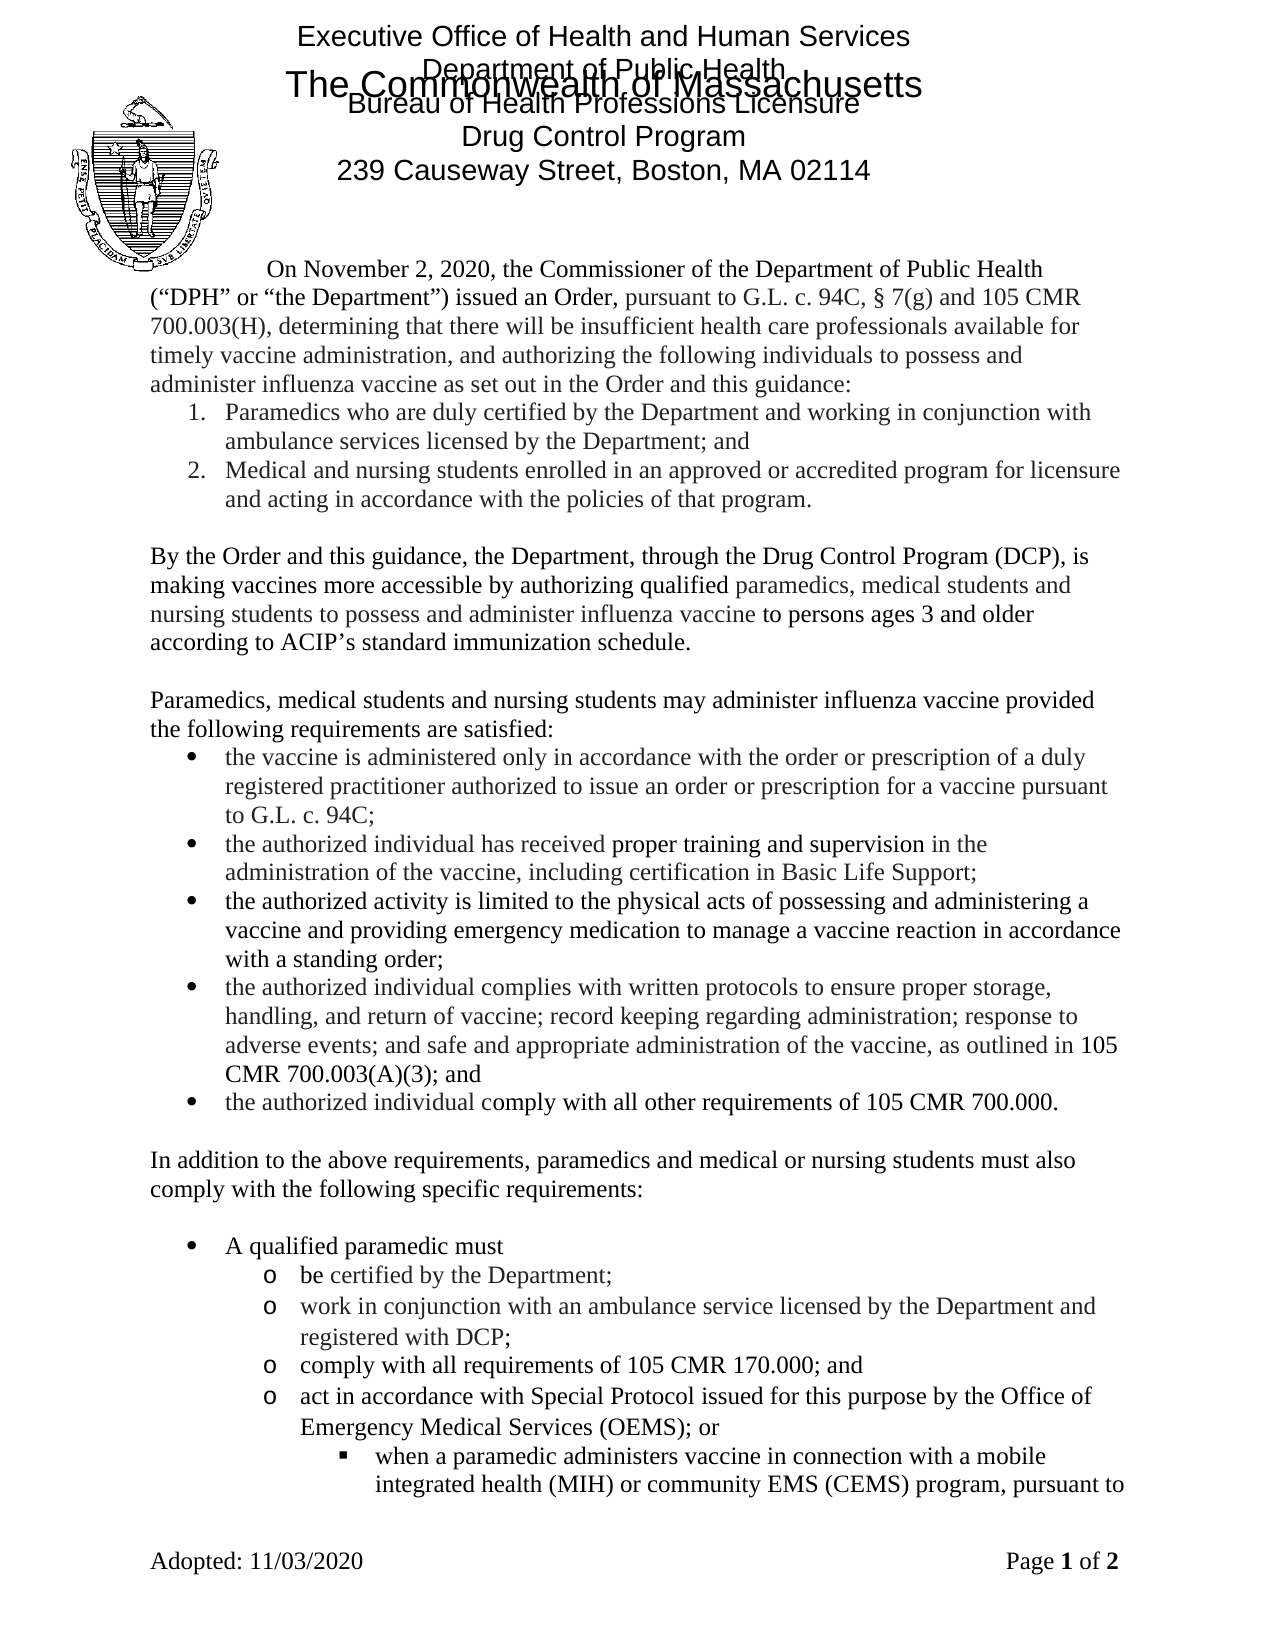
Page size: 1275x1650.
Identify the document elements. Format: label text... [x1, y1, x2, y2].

list A qualified paramedic must [187, 1231, 1125, 1260]
list Medical and nursing students enrolled in an approved or accredited program for licensure and acting in accordance with the policies of that program. [187, 455, 1125, 512]
list the vaccine is administered only in accordance with the order or prescription of a duly registered practitioner authorized to issue an order or prescription for a vaccine pursuant to G.L. c. 94C; [187, 742, 1125, 829]
list the authorized individual complies with written protocols to ensure proper storage, handling, and return of vaccine; record keeping regarding administration; response to adverse events; and safe and appropriate administration of the vaccine, as outlined in 105 CMR 700.003(A)(3); and [187, 972, 1125, 1087]
text Paramedics, medical students and nursing students may administer influenza vaccine provided the following requirements are satisfied: [150, 685, 1125, 742]
text Department of Public Health [243, 52, 964, 86]
text By the Order and this guidance, the Department, through the Drug Control Program (DCP), is making vaccines more accessible by authorizing qualified paramedics, medical students and nursing students to possess and administer influenza vaccine to persons ages 3 and older according to ACIP’s standard immunization schedule. [150, 541, 1125, 656]
text Bureau of Health Professions Licensure [243, 86, 964, 119]
text Executive Office of Health and Human Services [243, 19, 964, 52]
list work in conjunction with an ambulance service licensed by the Department and registered with DCP; [262, 1291, 1125, 1350]
list Paramedics who are duly certified by the Department and working in conjunction with ambulance services licensed by the Department; and [187, 397, 1125, 455]
list the authorized individual comply with all other requirements of 105 CMR 700.000. [187, 1087, 1125, 1116]
list the authorized individual has received proper training and supervision in the administration of the vaccine, including certification in Basic Life Support; [187, 829, 1125, 886]
list comply with all requirements of 105 CMR 170.000; and [262, 1350, 1125, 1381]
list the authorized activity is limited to the physical acts of possessing and administering a vaccine and providing emergency medication to manage a vaccine reaction in accordance with a standing order; [187, 886, 1125, 972]
text Drug Control Program [243, 119, 964, 153]
list act in accordance with Special Protocol issued for this purpose by the Office of Emergency Medical Services (OEMS); or [262, 1381, 1125, 1441]
picture [68, 89, 227, 278]
text In addition to the above requirements, paramedics and medical or nursing students must also comply with the following specific requirements: [150, 1145, 1125, 1202]
text On November 2, 2020, the Commissioner of the Department of Public Health (“DPH” or “the Department”) issued an Order, pursuant to G.L. c. 94C, § 7(g) and 105 CMR 700.003(H), determining that there will be insufficient health care professionals available for timely vaccine administration, and authorizing the following individuals to possess and administer influenza vaccine as set out in the Order and this guidance: [150, 150, 1125, 397]
text 239 Causeway Street, Boston, MA 02114 [243, 153, 964, 187]
list be certified by the Department; [262, 1260, 1125, 1291]
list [337, 1441, 1125, 1498]
